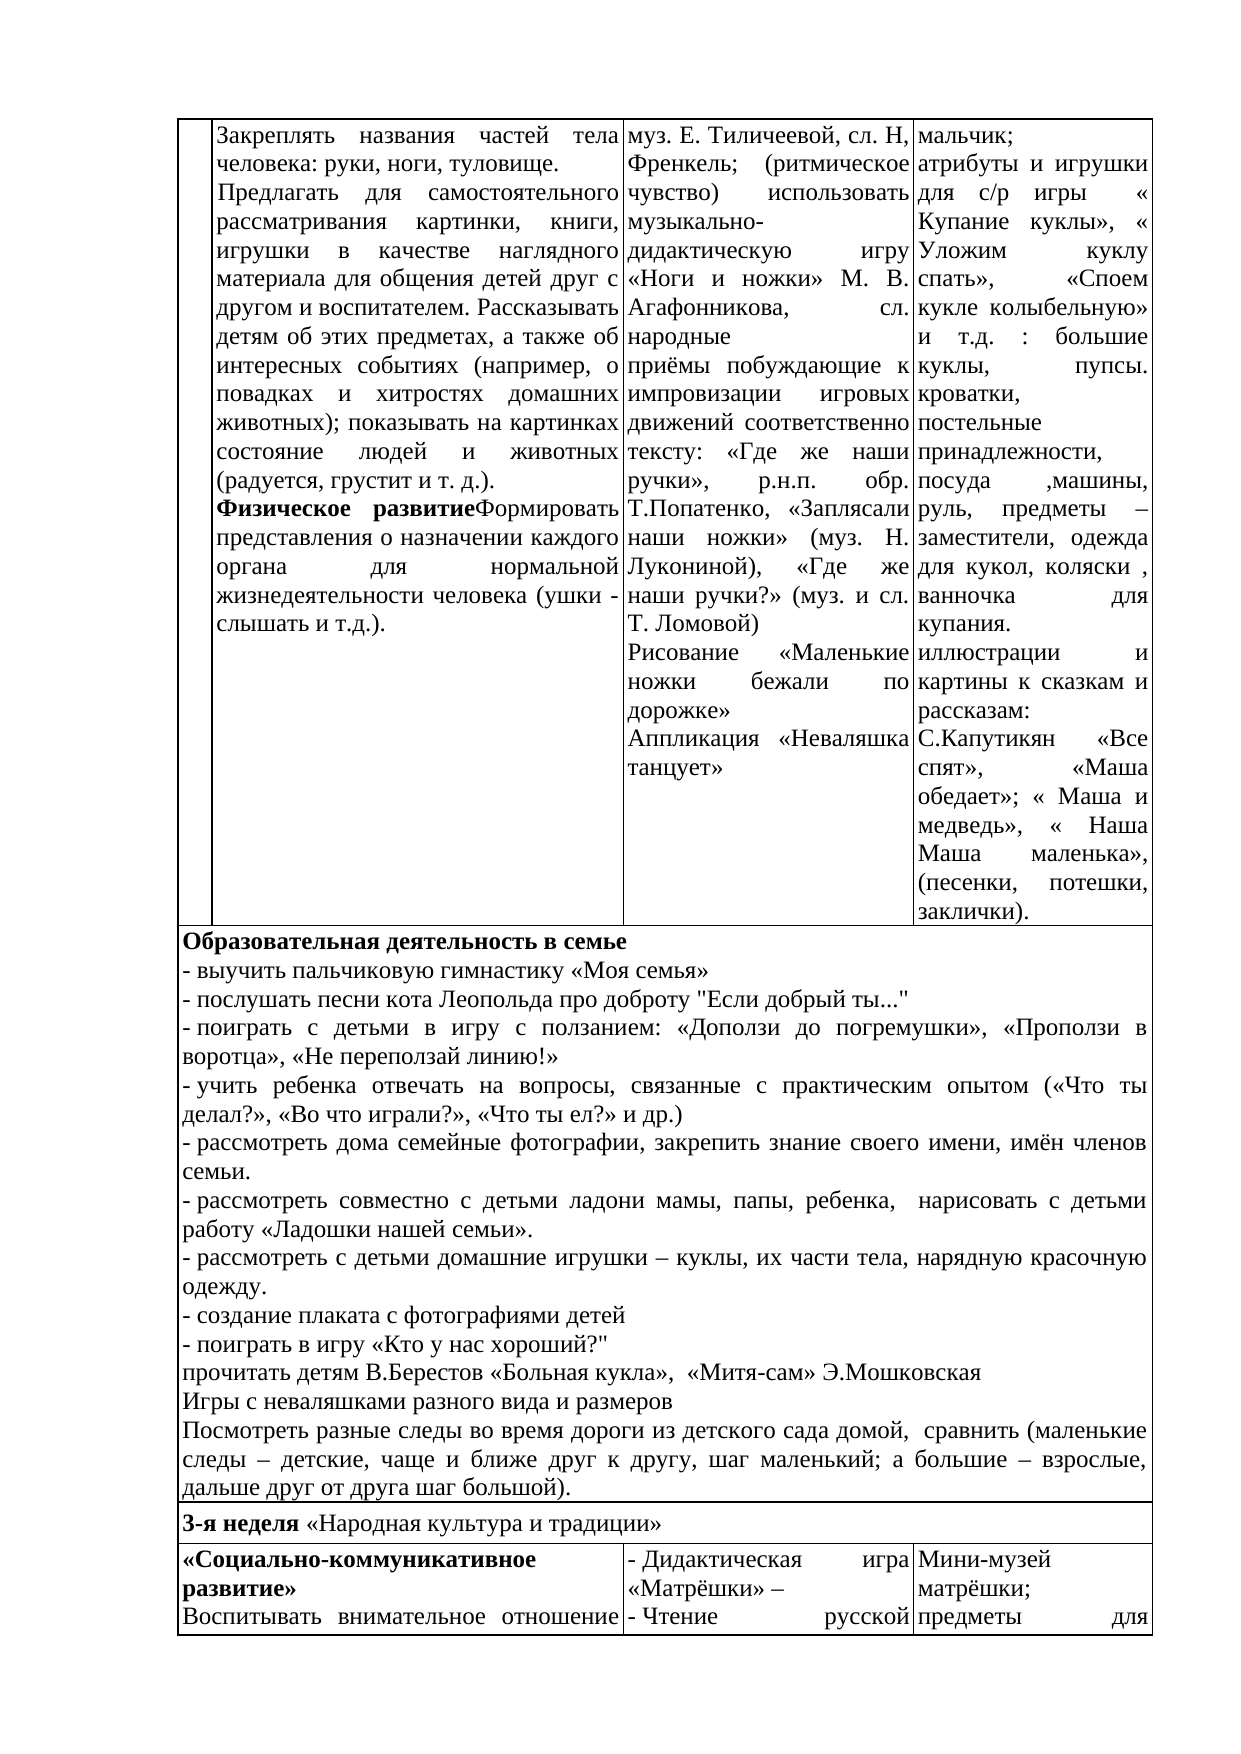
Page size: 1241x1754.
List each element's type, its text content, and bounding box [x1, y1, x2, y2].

table_cell [179, 120, 211, 925]
table_cell Образовательная деятельность в семье - выучить пальчиковую гимнастику «Моя семья» - послушать песни кота Леопольда про доброту "Если добрый ты..." - поиграть с детьми в игру с ползанием: «Доползи до погремушки», «Проползи в воротца», «Не переползай линию!» - учить ребенка отвечать на вопросы, связанные с практическим опытом («Что ты делал?», «Во что играли?», «Что ты ел?» и др.) - рассмотреть дома семейные фотографии, закрепить знание своего имени, имён членов семьи. - рассмотреть совместно с детьми ладони мамы, папы, ребенка, нарисовать с детьми работу «Ладошки нашей семьи». - рассмотреть с детьми домашние игрушки – куклы, их части тела, нарядную красочную одежду. - создание плаката с фотографиями детей - поиграть в игру «Кто у нас хороший?" прочитать детям В.Берестов «Больная кукла», «Митя-сам» Э.Мошковская Игры с неваляшками разного вида и размеров Посмотреть разные следы во время дороги из детского сада домой, сравнить (маленькие следы – детские, чаще и ближе друг к другу, шаг маленький; а большие – взрослые, дальше друг от друга шаг большой). [179, 926, 1152, 1501]
table_cell 3-я неделя «Народная культура и традиции» [179, 1503, 1152, 1542]
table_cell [213, 120, 623, 925]
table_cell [624, 120, 913, 925]
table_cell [914, 120, 1152, 925]
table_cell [914, 1544, 1152, 1634]
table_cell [624, 1544, 913, 1634]
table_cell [179, 1544, 623, 1634]
